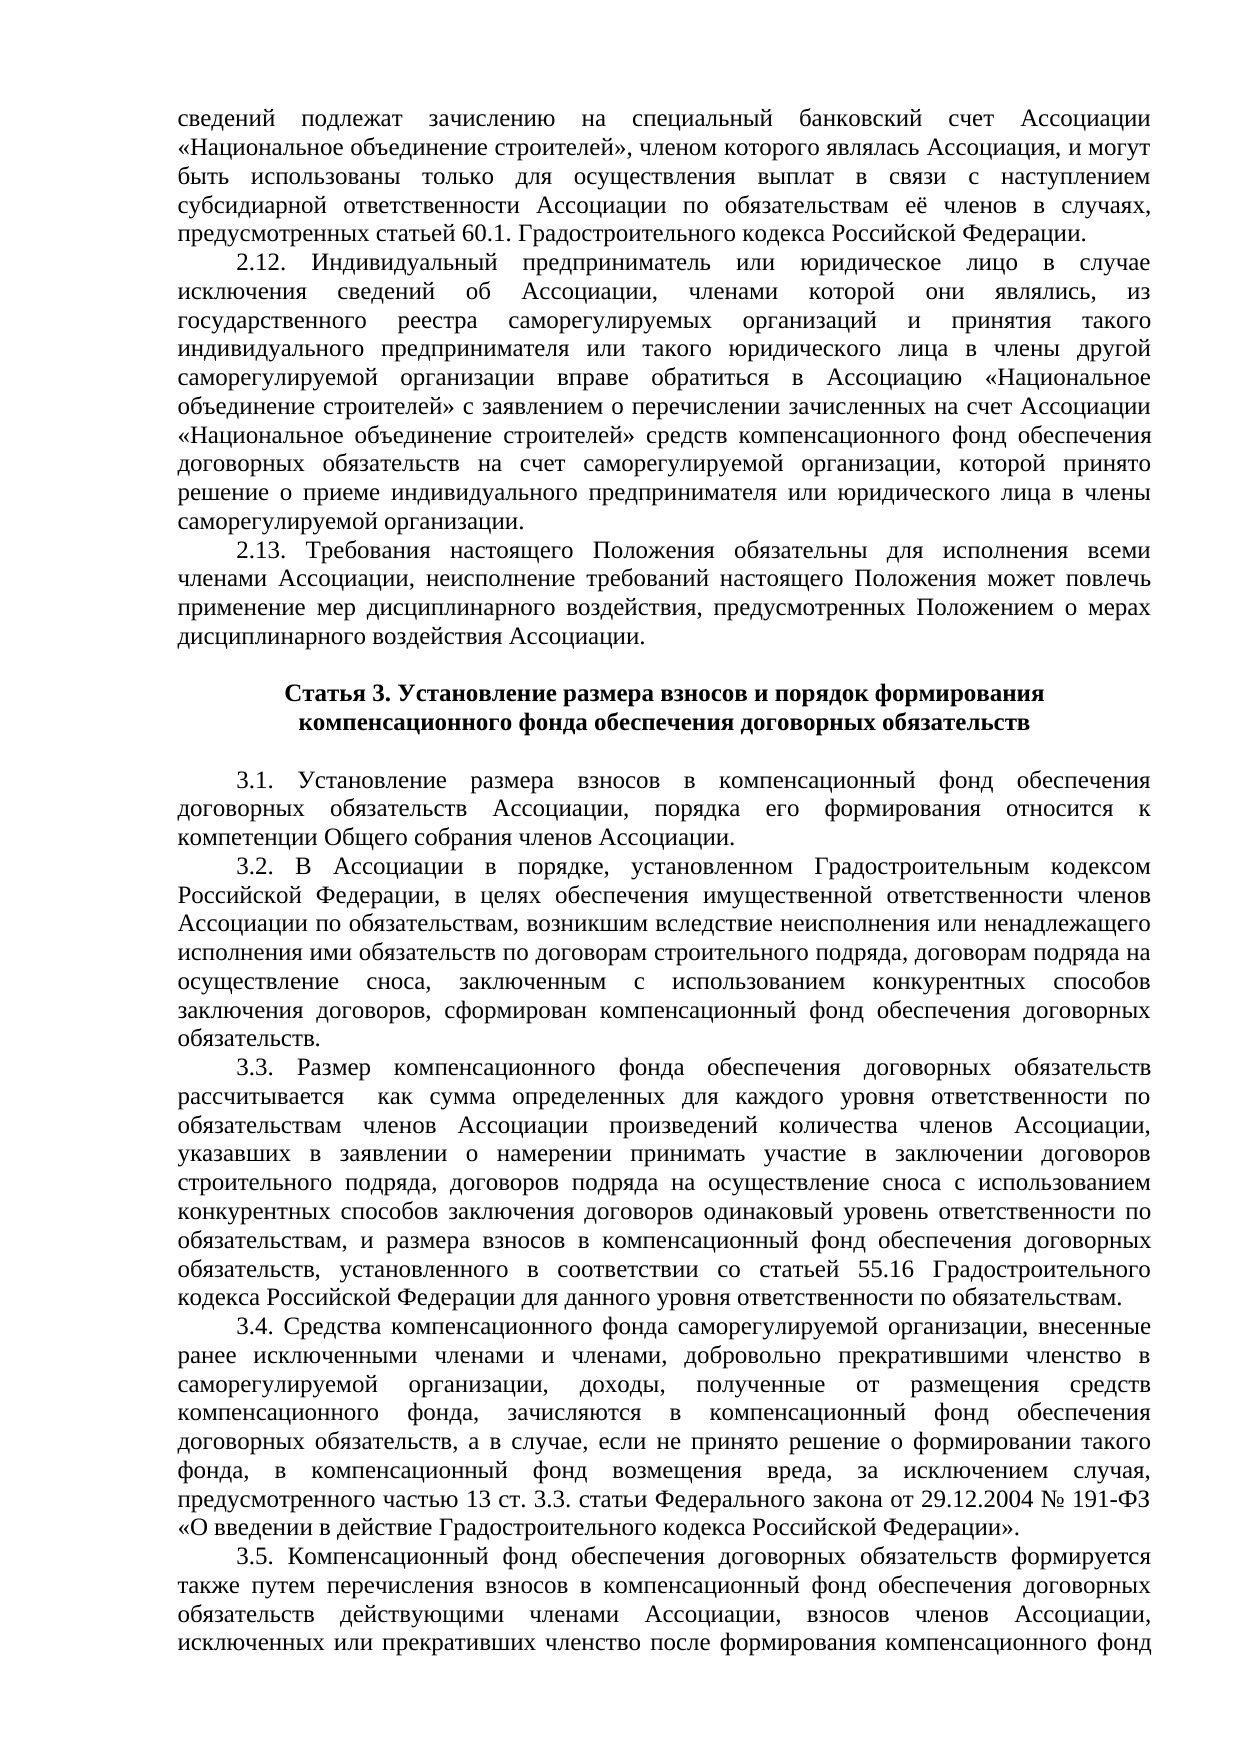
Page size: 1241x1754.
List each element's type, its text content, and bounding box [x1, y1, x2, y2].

text Статья 3. Установление размера взносов и порядок формирования компенсационного фонда обеспечения договорных обязательств [177, 678, 1152, 736]
text 3.2. В Ассоциации в порядке, установленном Градостроительным кодексом Российской Федерации, в целях обеспечения имущественной ответственности членов Ассоциации по обязательствам, возникшим вследствие неисполнения или ненадлежащего исполнения ими обязательств по договорам строительного подряда, договорам подряда на осуществление сноса, заключенным с использованием конкурентных способов заключения договоров, сформирован компенсационный фонд обеспечения договорных обязательств. [177, 851, 1152, 1052]
text 2.12. Индивидуальный предприниматель или юридическое лицо в случае исключения сведений об Ассоциации, членами которой они являлись, из государственного реестра саморегулируемых организаций и принятия такого индивидуального предпринимателя или такого юридического лица в члены другой саморегулируемой организации вправе обратиться в Ассоциацию «Национальное объединение строителей» с заявлением о перечислении зачисленных на счет Ассоциации «Национальное объединение строителей» средств компенсационного фонд обеспечения договорных обязательств на счет саморегулируемой организации, которой принято решение о приеме индивидуального предпринимателя или юридического лица в члены саморегулируемой организации. [177, 247, 1152, 535]
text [177, 1541, 1152, 1656]
text 2.13. Требования настоящего Положения обязательны для исполнения всеми членами Ассоциации, неисполнение требований настоящего Положения может повлечь применение мер дисциплинарного воздействия, предусмотренных Положением о мерах дисциплинарного воздействия Ассоциации. [177, 535, 1152, 650]
text 3.3. Размер компенсационного фонда обеспечения договорных обязательств рассчитывается как сумма определенных для каждого уровня ответственности по обязательствам членов Ассоциации произведений количества членов Ассоциации, указавших в заявлении о намерении принимать участие в заключении договоров строительного подряда, договоров подряда на осуществление сноса с использованием конкурентных способов заключения договоров одинаковый уровень ответственности по обязательствам, и размера взносов в компенсационный фонд обеспечения договорных обязательств, установленного в соответствии со статьей 55.16 Градостроительного кодекса Российской Федерации для данного уровня ответственности по обязательствам. [177, 1052, 1152, 1311]
text 3.1. Установление размера взносов в компенсационный фонд обеспечения договорных обязательств Ассоциации, порядка его формирования относится к компетенции Общего собрания членов Ассоциации. [177, 765, 1152, 851]
text 3.4. Средства компенсационного фонда саморегулируемой организации, внесенные ранее исключенными членами и членами, добровольно прекратившими членство в саморегулируемой организации, доходы, полученные от размещения средств компенсационного фонда, зачисляются в компенсационный фонд обеспечения договорных обязательств, а в случае, если не принято решение о формировании такого фонда, в компенсационный фонд возмещения вреда, за исключением случая, предусмотренного частью 13 ст. 3.3. статьи Федерального закона от 29.12.2004 № 191-ФЗ «О введении в действие Градостроительного кодекса Российской Федерации». [177, 1311, 1152, 1541]
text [177, 103, 1152, 247]
